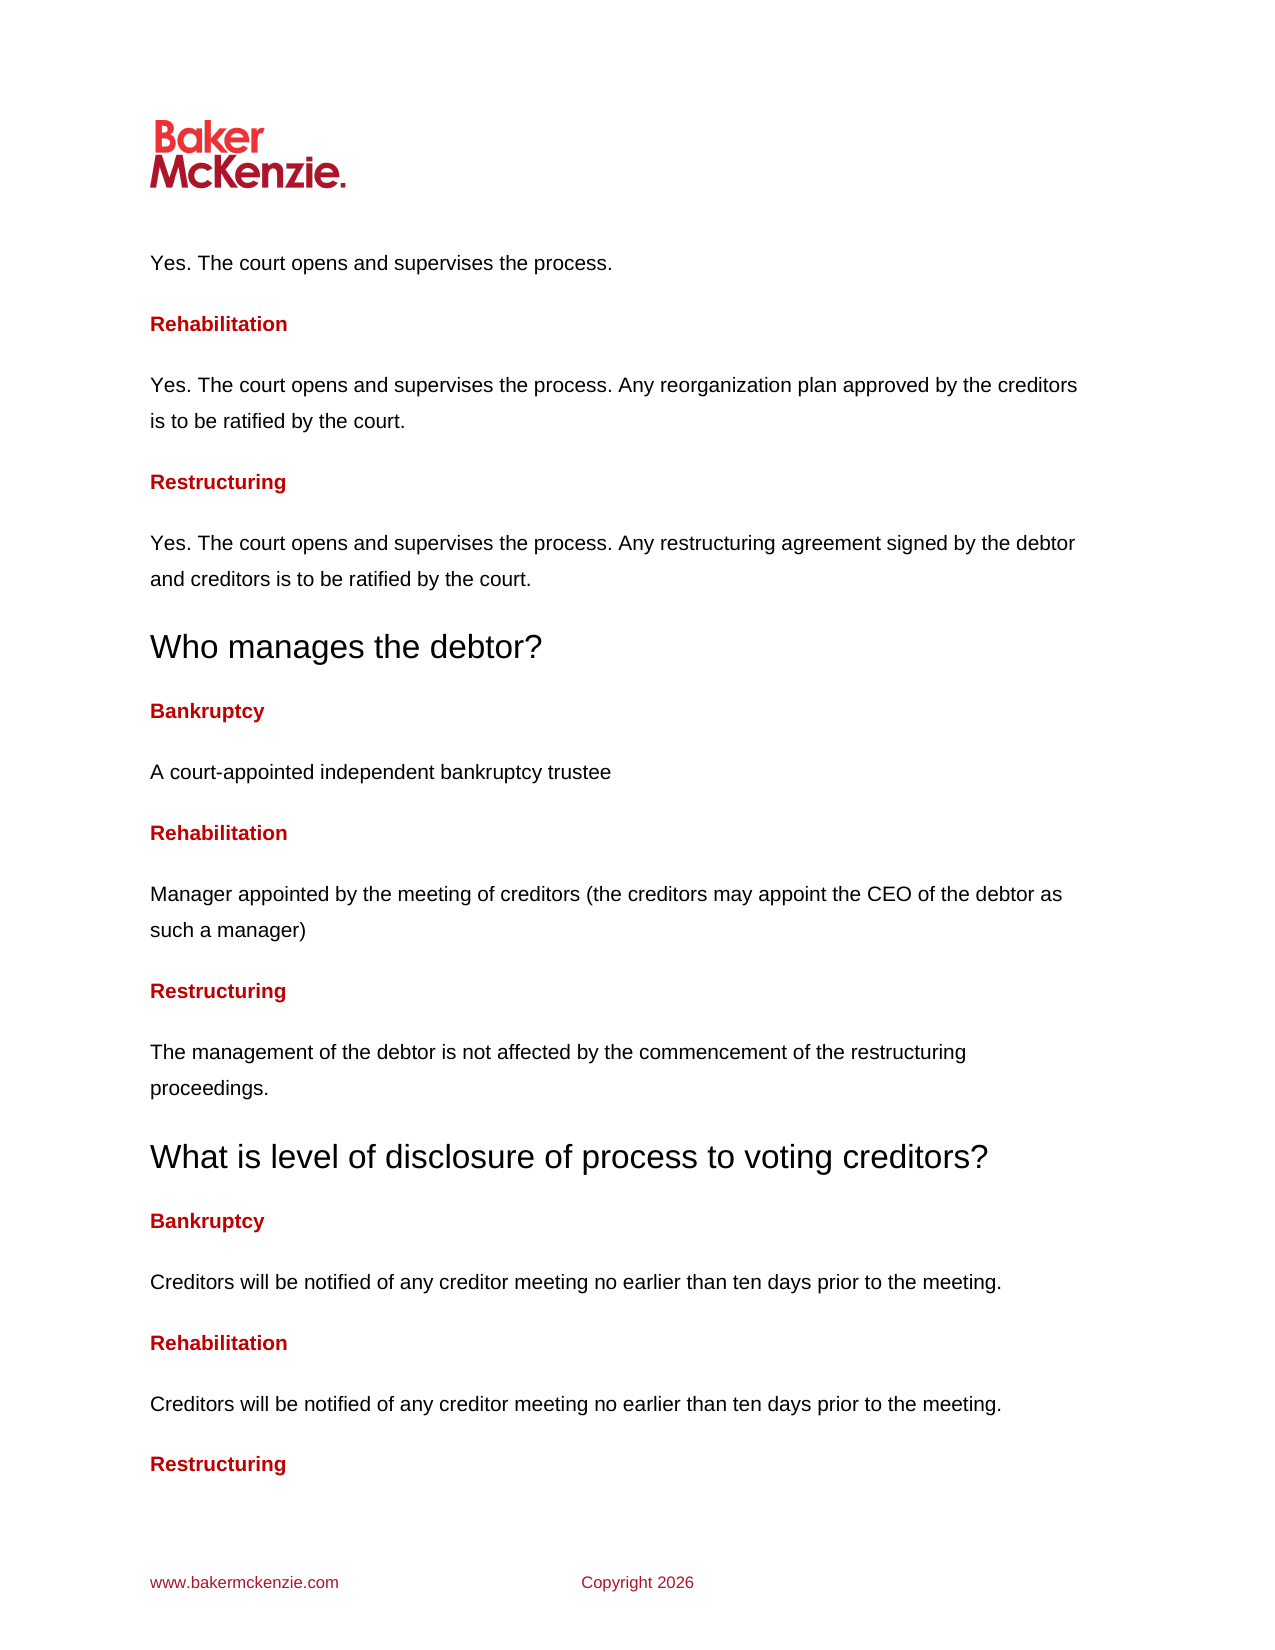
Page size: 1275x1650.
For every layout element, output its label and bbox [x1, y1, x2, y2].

picture [150, 120, 346, 189]
